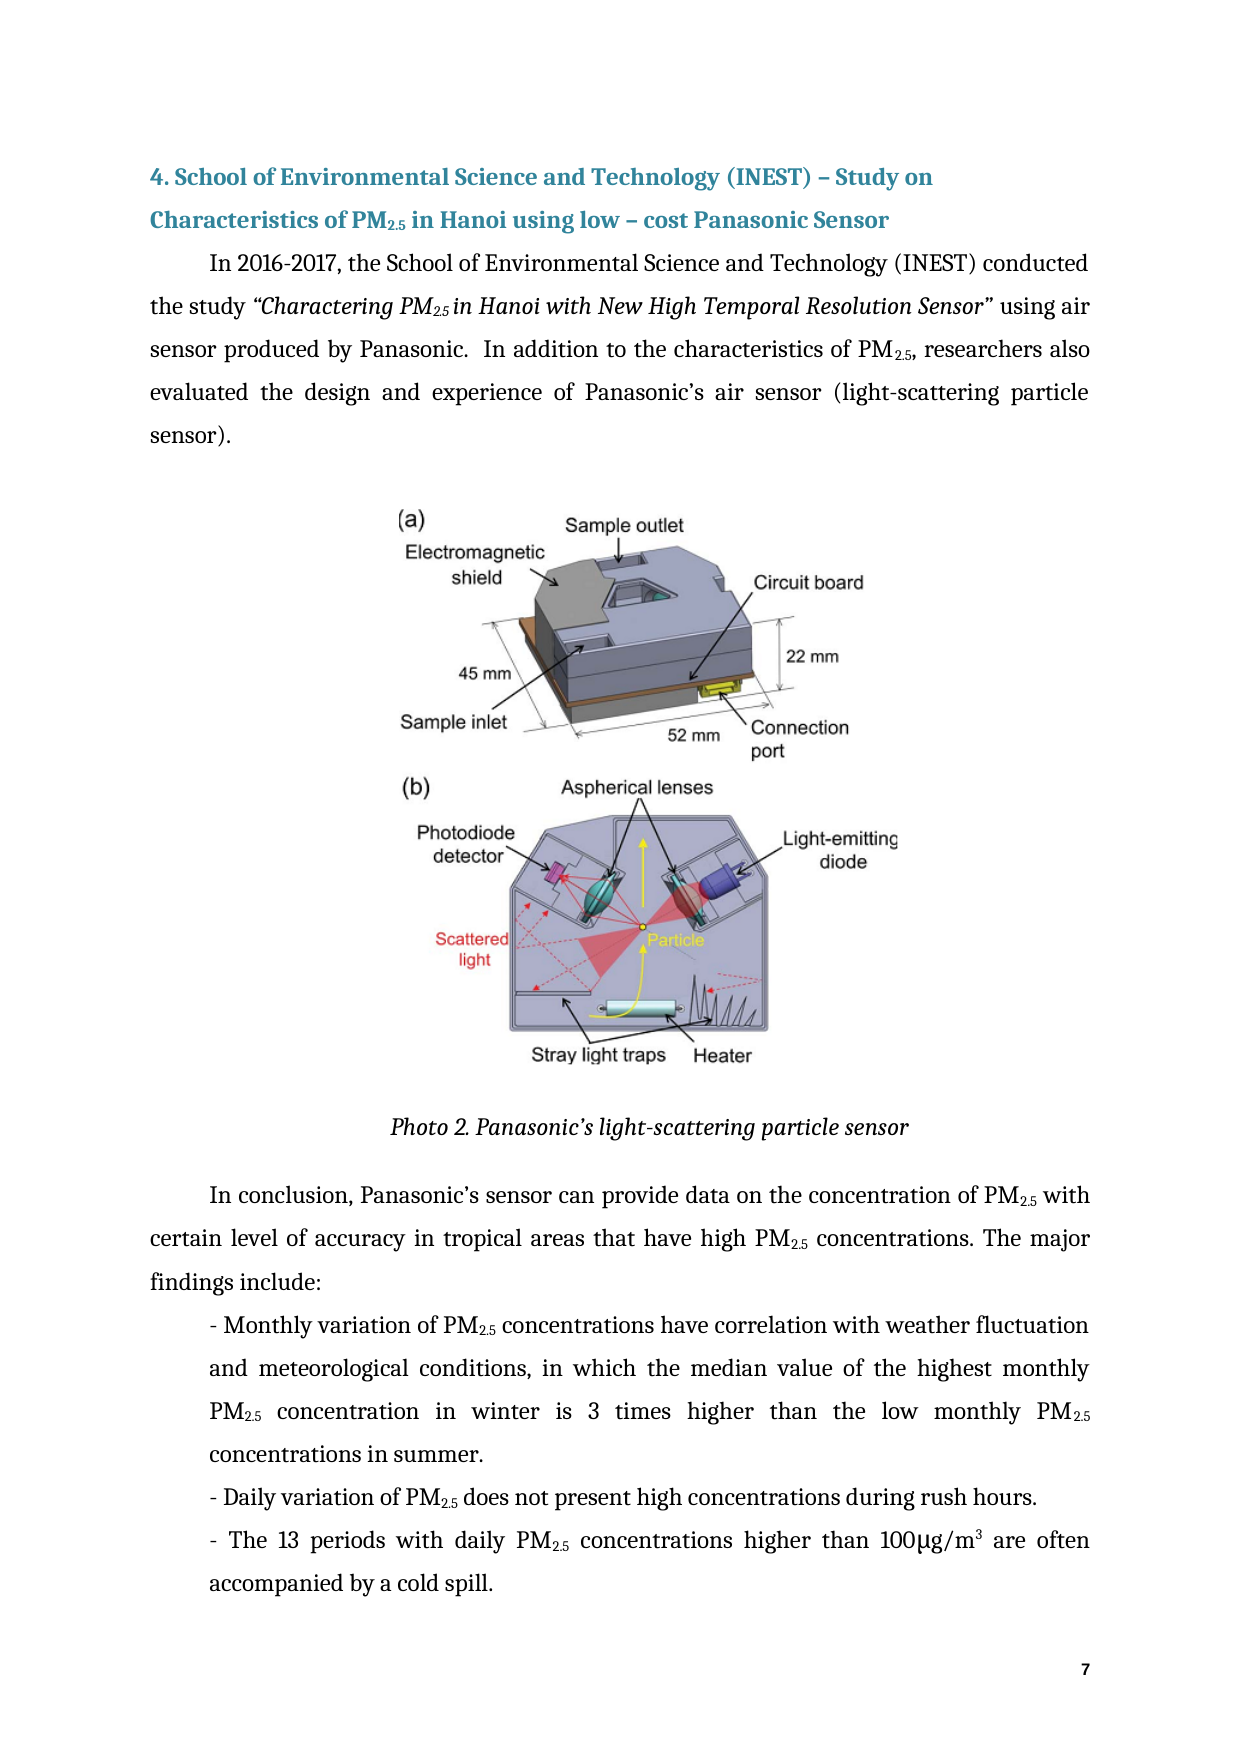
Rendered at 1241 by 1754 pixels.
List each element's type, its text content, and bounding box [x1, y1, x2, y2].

text In conclusion, Panasonic’s sensor can provide data on the concentration of PM2.5 with certain level of accuracy in tropical areas that have high PM2.5 concentrations. The major findings include: [150, 1181, 1090, 1296]
subtitle 4. School of Environmental Science and Technology (INEST) – Study on Characteristics of PM2.5 in Hanoi using low – cost Panasonic Sensor [150, 162, 1090, 234]
text - Monthly variation of PM2.5 concentrations have correlation with weather fluctuation and meteorological conditions, in which the median value of the highest monthly PM2.5 concentration in winter is 3 times higher than the low monthly PM2.5 concentrations in summer. [209, 1311, 1090, 1469]
text In 2016-2017, the School of Environmental Science and Technology (INEST) conducted the study “Charactering PM2.5 in Hanoi with New High Temporal Resolution Sensor” using air sensor produced by Panasonic. In addition to the characteristics of PM2.5, researchers also evaluated the design and experience of Panasonic’s air sensor (light-scattering particle sensor). [150, 249, 1090, 450]
text Photo 2. Panasonic’s light-scattering particle sensor [150, 1113, 1090, 1142]
picture [375, 489, 925, 1074]
text - The 13 periods with daily PM2.5 concentrations higher than 100μg/m3 are often accompanied by a cold spill. [209, 1526, 1090, 1598]
text - Daily variation of PM2.5 does not present high concentrations during rush hours. [209, 1483, 1090, 1512]
